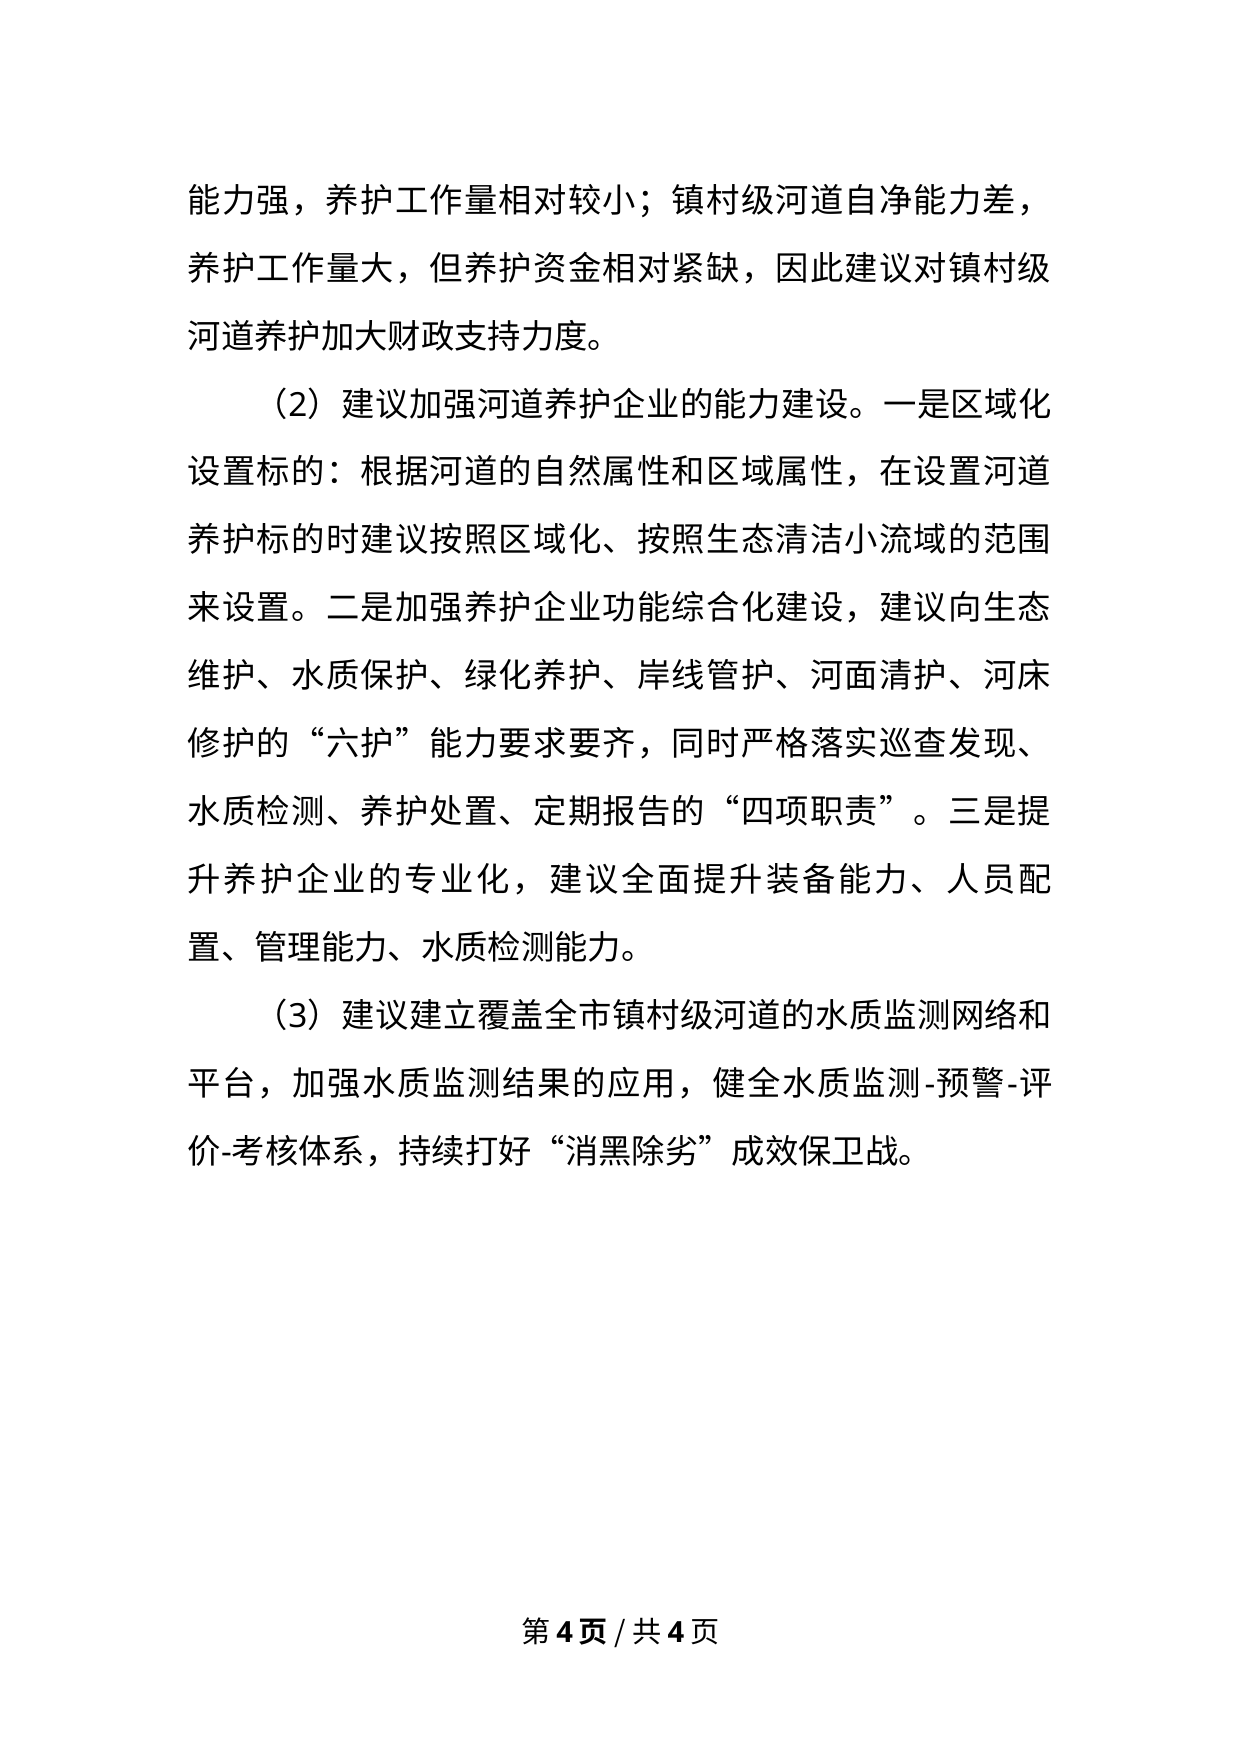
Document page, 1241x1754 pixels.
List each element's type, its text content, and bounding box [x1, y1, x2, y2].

text （3）建议建立覆盖全市镇村级河道的水质监测网络和平台，加强水质监测结果的应用，健全水质监测-预警-评价-考核体系，持续打好“消黑除劣”成效保卫战。 [187, 979, 1053, 1183]
text （2）建议加强河道养护企业的能力建设。一是区域化设置标的：根据河道的自然属性和区域属性，在设置河道养护标的时建议按照区域化、按照生态清洁小流域的范围来设置。二是加强养护企业功能综合化建设，建议向生态维护、水质保护、绿化养护、岸线管护、河面清护、河床修护的“六护”能力要求要齐，同时严格落实巡查发现、水质检测、养护处置、定期报告的“四项职责”。三是提升养护企业的专业化，建议全面提升装备能力、人员配置、管理能力、水质检测能力。 [187, 368, 1053, 979]
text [187, 164, 1053, 368]
